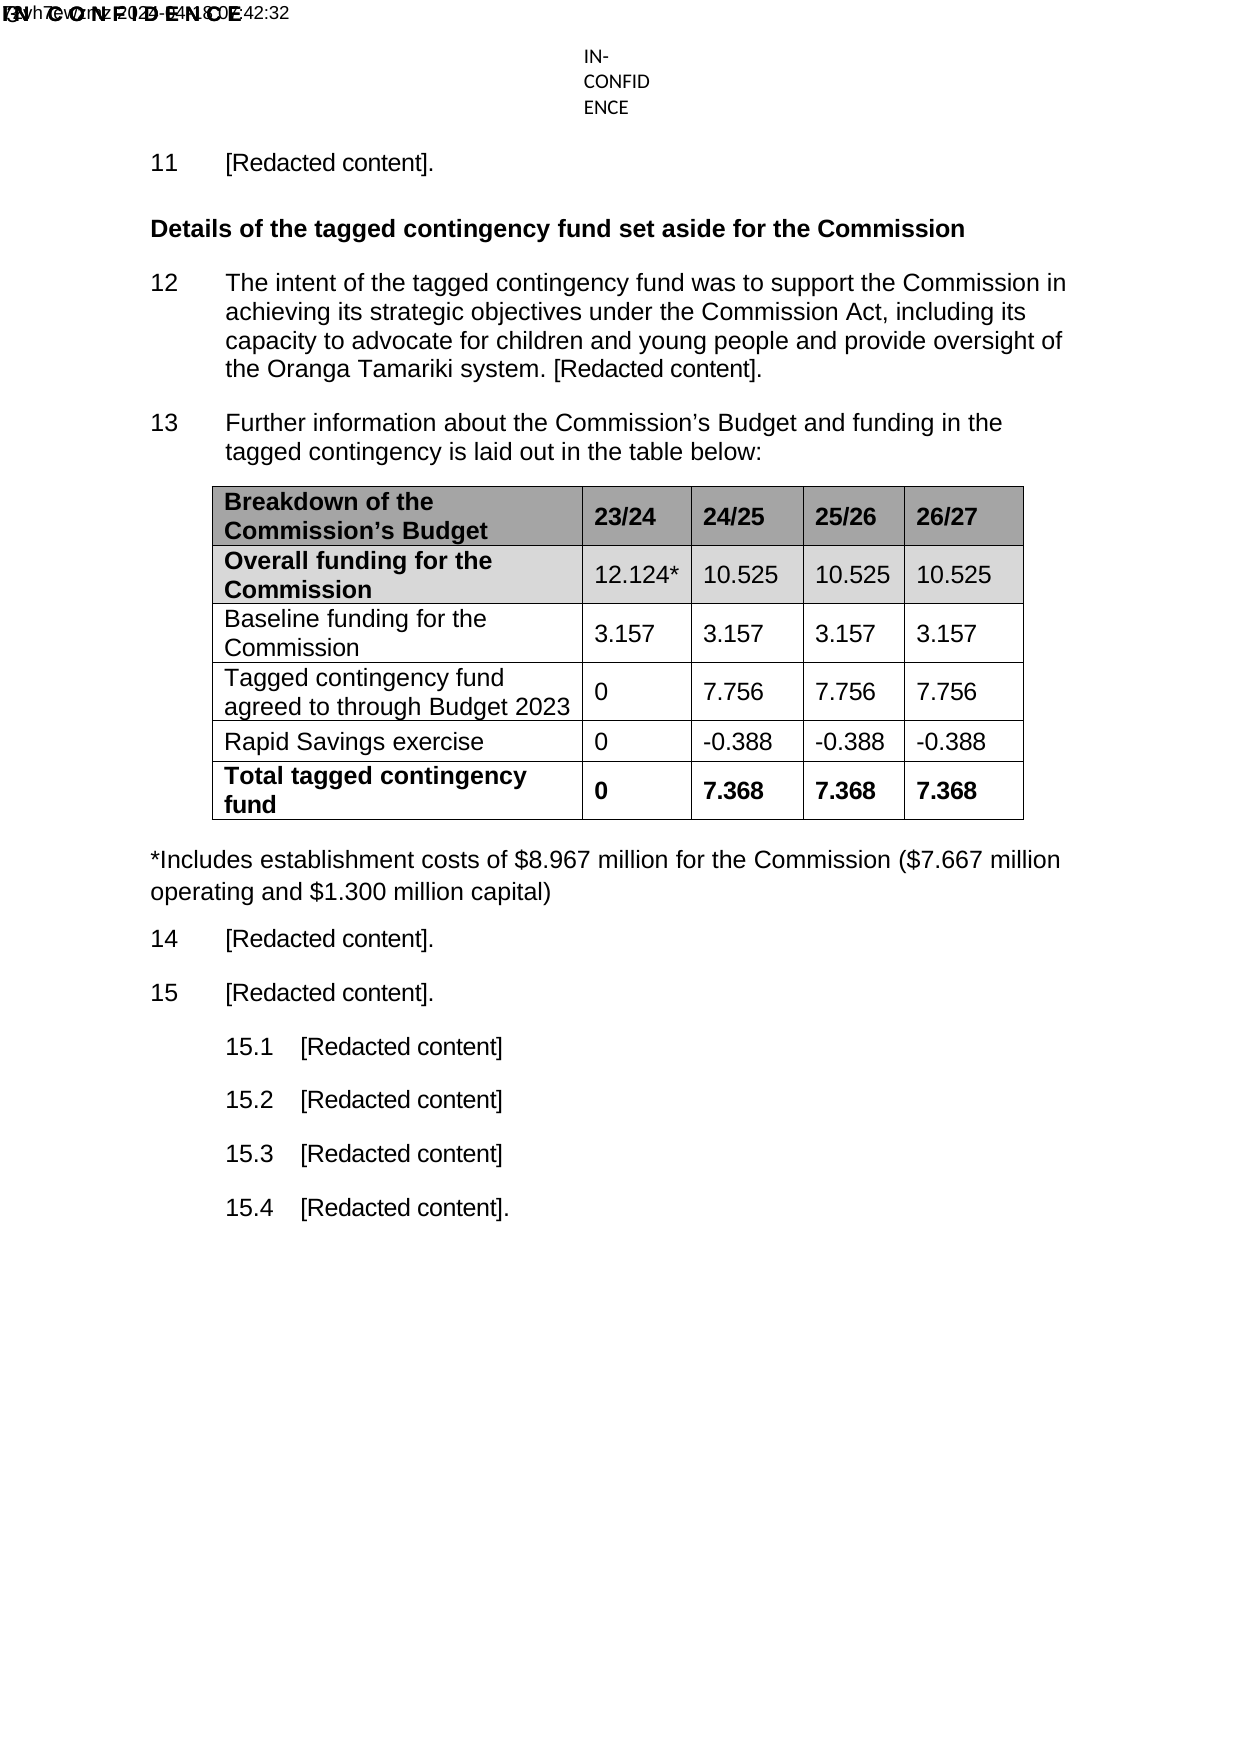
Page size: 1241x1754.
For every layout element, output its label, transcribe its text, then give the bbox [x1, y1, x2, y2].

table_cell 3.157 [804, 604, 904, 662]
list [Redacted content] [225, 1139, 971, 1168]
table_cell 3.157 [692, 604, 803, 662]
table_cell 7.368 [804, 762, 904, 819]
list [Redacted content]. [150, 148, 1079, 177]
subtitle Details of the tagged contingency fund set aside for the Commission [150, 214, 1103, 243]
table_cell Overall funding for the Commission [213, 546, 582, 603]
table_cell 7.368 [905, 762, 1023, 819]
text *Includes establishment costs of $8.967 million for the Commission ($7.667 million operating and $1.300 million capital) [150, 846, 1103, 905]
table_cell Rapid Savings exercise [213, 721, 582, 761]
table_header Breakdown of the Commission’s Budget [213, 487, 582, 545]
list [Redacted content]. [150, 924, 1080, 953]
table_cell 10.525 [905, 546, 1023, 603]
list [Redacted content] [225, 1086, 1103, 1114]
list Further information about the Commission’s Budget and funding in the tagged contingency is laid out in the table below: [150, 408, 1084, 466]
table_header 26/27 [905, 487, 1023, 545]
table_cell 10.525 [692, 546, 803, 603]
list [Redacted content]. [225, 1193, 1103, 1222]
table_cell 0 [583, 762, 691, 819]
table_cell 10.525 [804, 546, 904, 603]
table_cell 7.368 [692, 762, 803, 819]
table_cell 3.157 [583, 604, 691, 662]
table_cell 3.157 [905, 604, 1023, 662]
table_cell 7.756 [804, 663, 904, 720]
table_cell 12.124* [583, 546, 691, 603]
list [Redacted content]. [150, 978, 1062, 1007]
list The intent of the tagged contingency fund was to support the Commission in achieving its strategic objectives under the Commission Act, including its capacity to advocate for children and young people and provide oversight of the Oranga Tamariki system. [Redacted content]. [150, 268, 1083, 383]
table_header 25/26 [804, 487, 904, 545]
table_cell Baseline funding for the Commission [213, 604, 582, 662]
table_cell 0 [583, 721, 691, 761]
table_cell Tagged contingency fund agreed to through Budget 2023 [213, 663, 582, 720]
table_cell -0.388 [692, 721, 803, 761]
list [Redacted content] [225, 1032, 1103, 1061]
table_header 23/24 [583, 487, 691, 545]
table_cell 7.756 [905, 663, 1023, 720]
table_cell 7.756 [692, 663, 803, 720]
table_header 24/25 [692, 487, 803, 545]
table_cell -0.388 [804, 721, 904, 761]
table_cell -0.388 [905, 721, 1023, 761]
table_cell 0 [583, 663, 691, 720]
table_cell Total tagged contingency fund [213, 762, 582, 819]
